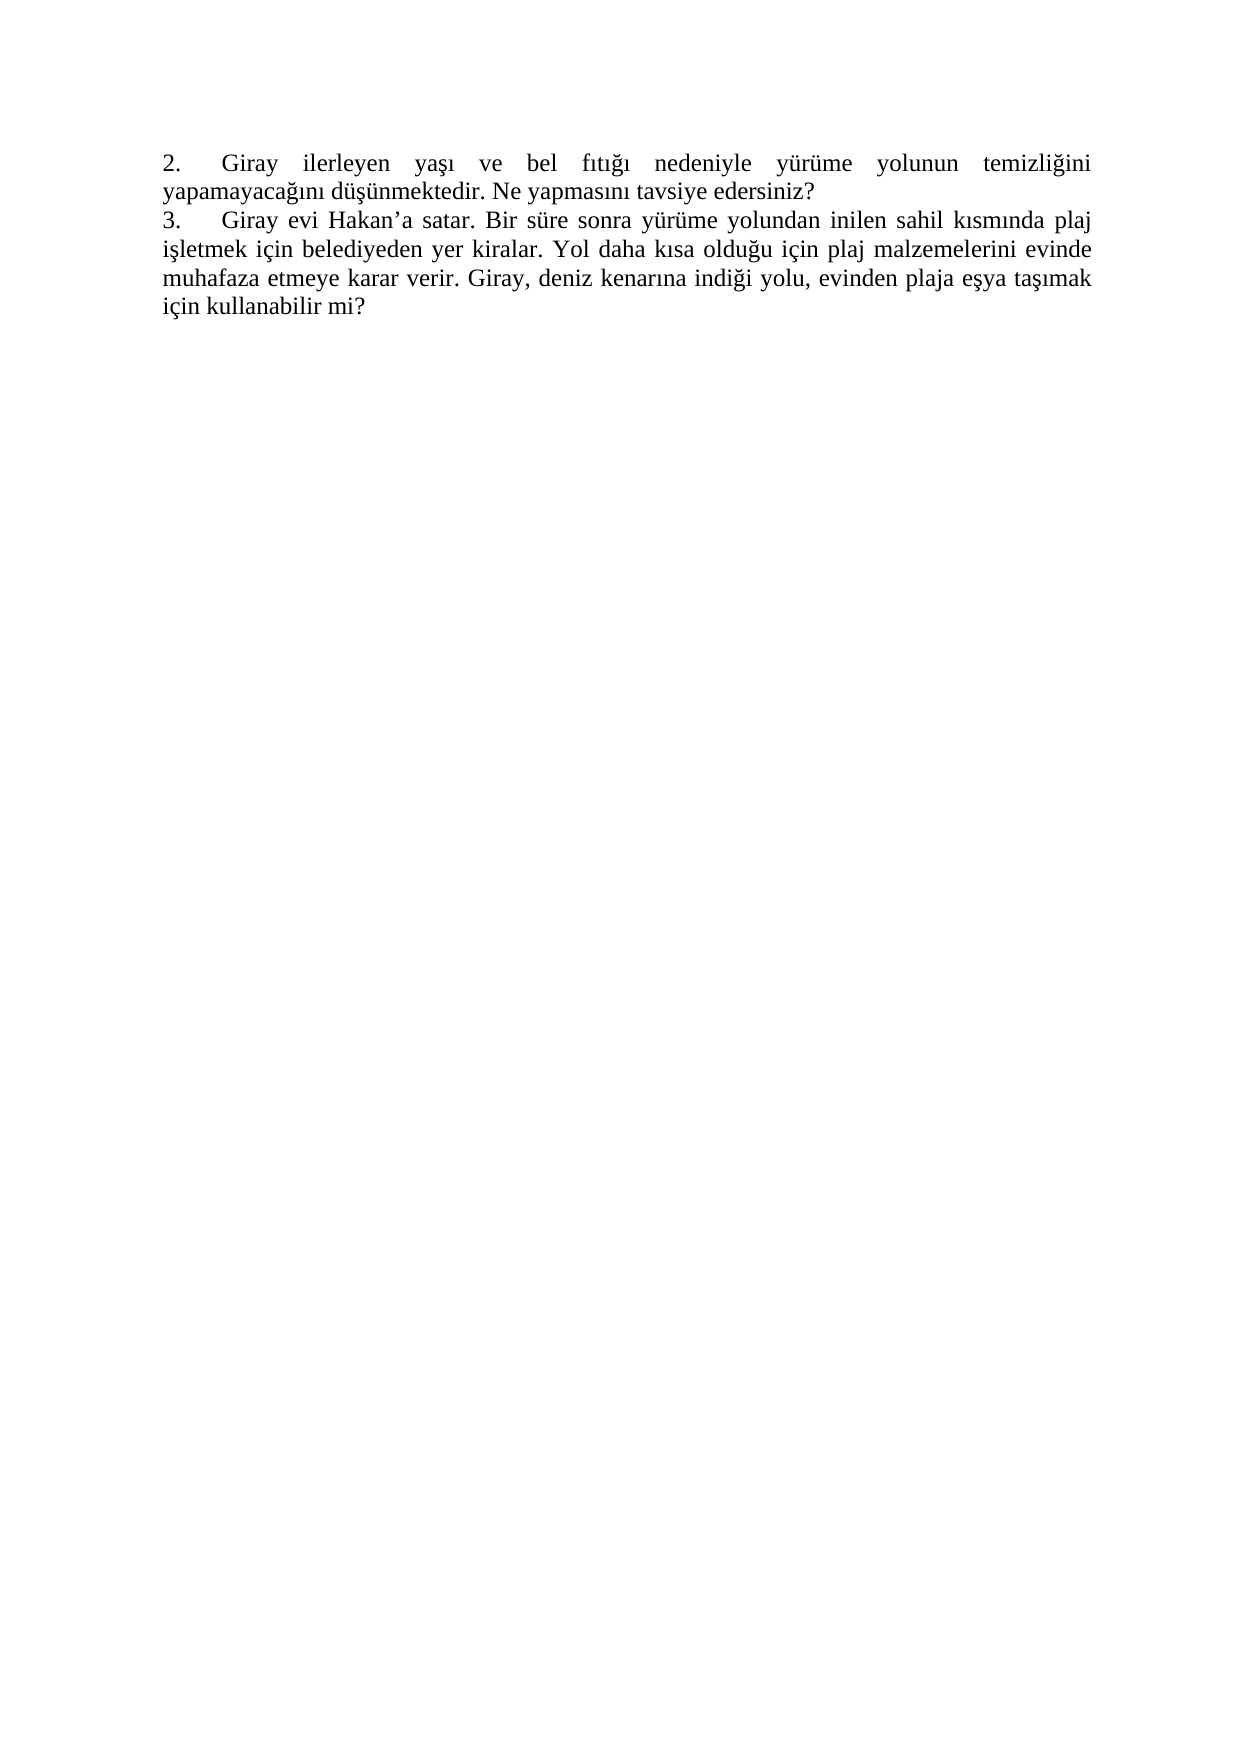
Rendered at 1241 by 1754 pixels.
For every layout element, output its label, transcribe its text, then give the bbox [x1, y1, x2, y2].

list Giray ilerleyen yaşı ve bel fıtığı nedeniyle yürüme yolunun temizliğini yapamayacağını düşünmektedir. Ne yapmasını tavsiye edersiniz? [162, 148, 1093, 205]
list Giray evi Hakan’a satar. Bir süre sonra yürüme yolundan inilen sahil kısmında plaj işletmek için belediyeden yer kiralar. Yol daha kısa olduğu için plaj malzemelerini evinde muhafaza etmeye karar verir. Giray, deniz kenarına indiği yolu, evinden plaja eşya taşımak için kullanabilir mi? [162, 205, 1093, 320]
